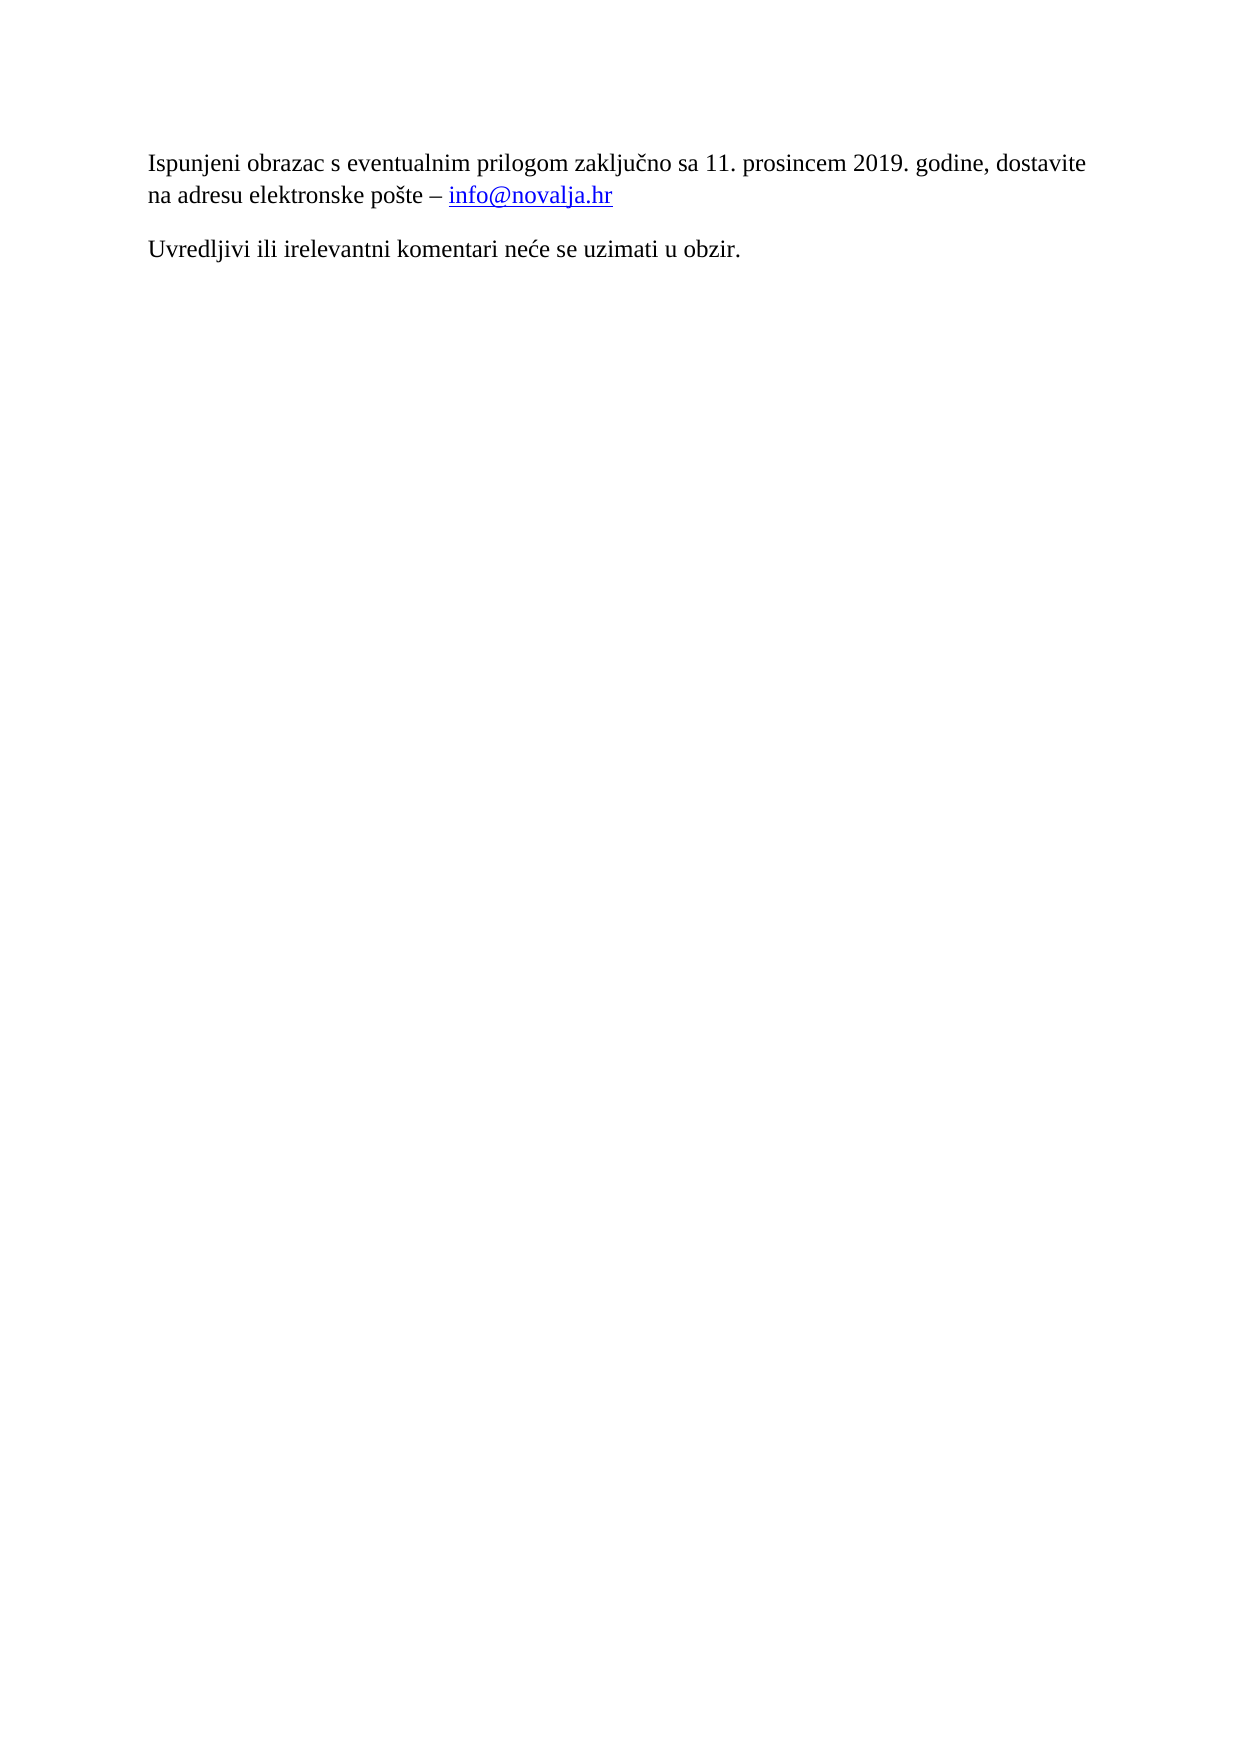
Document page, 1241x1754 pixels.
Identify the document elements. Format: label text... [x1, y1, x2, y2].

text Ispunjeni obrazac s eventualnim prilogom zaključno sa 11. prosincem 2019. godine, dostavite na adresu elektronske pošte – info@novalja.hr [148, 148, 1093, 209]
text Uvredljivi ili irelevantni komentari neće se uzimati u obzir. [148, 234, 1093, 263]
